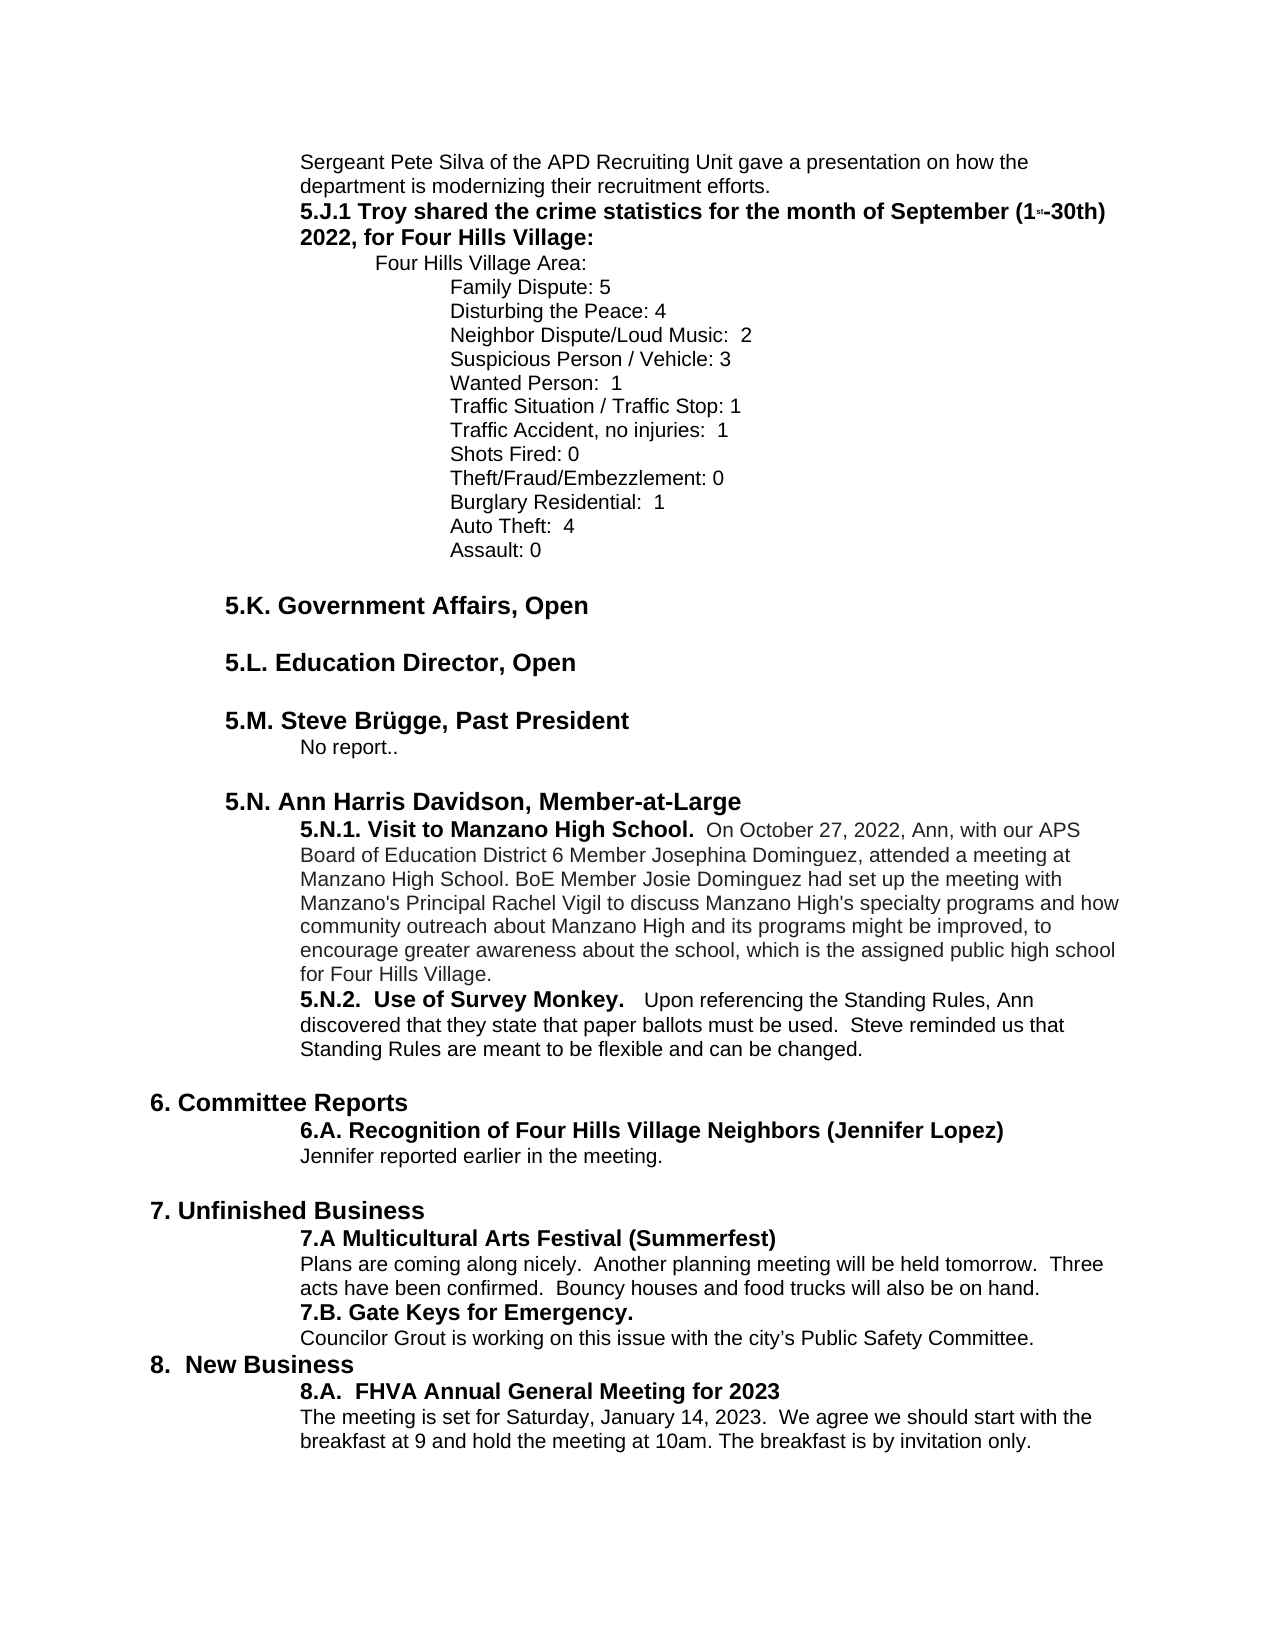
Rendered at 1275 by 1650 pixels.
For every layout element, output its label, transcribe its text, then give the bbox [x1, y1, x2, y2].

text Disturbing the Peace: 4 [375, 298, 1125, 322]
text 8.A. FHVA Annual General Meeting for 2023 [225, 1378, 1125, 1405]
text Sergeant Pete Silva of the APD Recruiting Unit gave a presentation on how the [300, 150, 1125, 174]
text Suspicious Person / Vehicle: 3 [375, 346, 1125, 370]
text Wanted Person: 1 [375, 370, 1125, 394]
text 5.N.2. Use of Survey Monkey. Upon referencing the Standing Rules, Ann discovered that they state that paper ballots must be used. Steve reminded us that Standing Rules are meant to be flexible and can be changed. [300, 986, 1125, 1060]
text Councilor Grout is working on this issue with the city’s Public Safety Committee. [300, 1326, 1125, 1349]
text Jennifer reported earlier in the meeting. [300, 1143, 1125, 1167]
text 5.J.1 Troy shared the crime statistics for the month of September (1st-30th) 2022, for Four Hills Village: [300, 198, 1125, 251]
text 5.N. Ann Harris Davidson, Member-at-Large [150, 787, 1125, 816]
text Traffic Situation / Traffic Stop: 1 [375, 394, 1125, 418]
text Burglary Residential: 1 [375, 490, 1125, 514]
text Traffic Accident, no injuries: 1 [375, 418, 1125, 442]
text 5.K. Government Affairs, Open [150, 591, 1125, 619]
text 6. Committee Reports [150, 1088, 1125, 1117]
text Family Dispute: 5 [375, 274, 1125, 298]
text 7.A Multicultural Arts Festival (Summerfest) [225, 1225, 1125, 1251]
text Theft/Fraud/Embezzlement: 0 [375, 466, 1125, 490]
text 6.A. Recognition of Four Hills Village Neighbors (Jennifer Lopez) [225, 1117, 1125, 1143]
text 8. New Business [150, 1349, 1125, 1378]
text 5.M. Steve Brügge, Past President [150, 706, 1125, 734]
text 5.L. Education Director, Open [150, 648, 1125, 677]
text 5.N.1. Visit to Manzano High School. On October 27, 2022, Ann, with our APS Board of Education District 6 Member Josephina Dominguez, attended a meeting at Manzano High School. BoE Member Josie Dominguez had set up the meeting with Manzano's Principal Rachel Vigil to discuss Manzano High's specialty programs and how community outreach about Manzano High and its programs might be improved, to encourage greater awareness about the school, which is the assigned public high school for Four Hills Village. [300, 816, 1125, 986]
text Neighbor Dispute/Loud Music: 2 [375, 322, 1125, 346]
text 7. Unfinished Business [150, 1196, 1125, 1225]
text 7.B. Gate Keys for Emergency. [150, 1299, 1125, 1326]
text No report.. [300, 734, 1125, 758]
text Four Hills Village Area: [300, 251, 1125, 274]
text Shots Fired: 0 [375, 442, 1125, 466]
text Plans are coming along nicely. Another planning meeting will be held tomorrow. Three acts have been confirmed. Bouncy houses and food trucks will also be on hand. [300, 1251, 1125, 1299]
text Auto Theft: 4 [375, 514, 1125, 538]
text department is modernizing their recruitment efforts. [300, 174, 1125, 198]
text Assault: 0 [375, 538, 1125, 562]
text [300, 1405, 1125, 1453]
